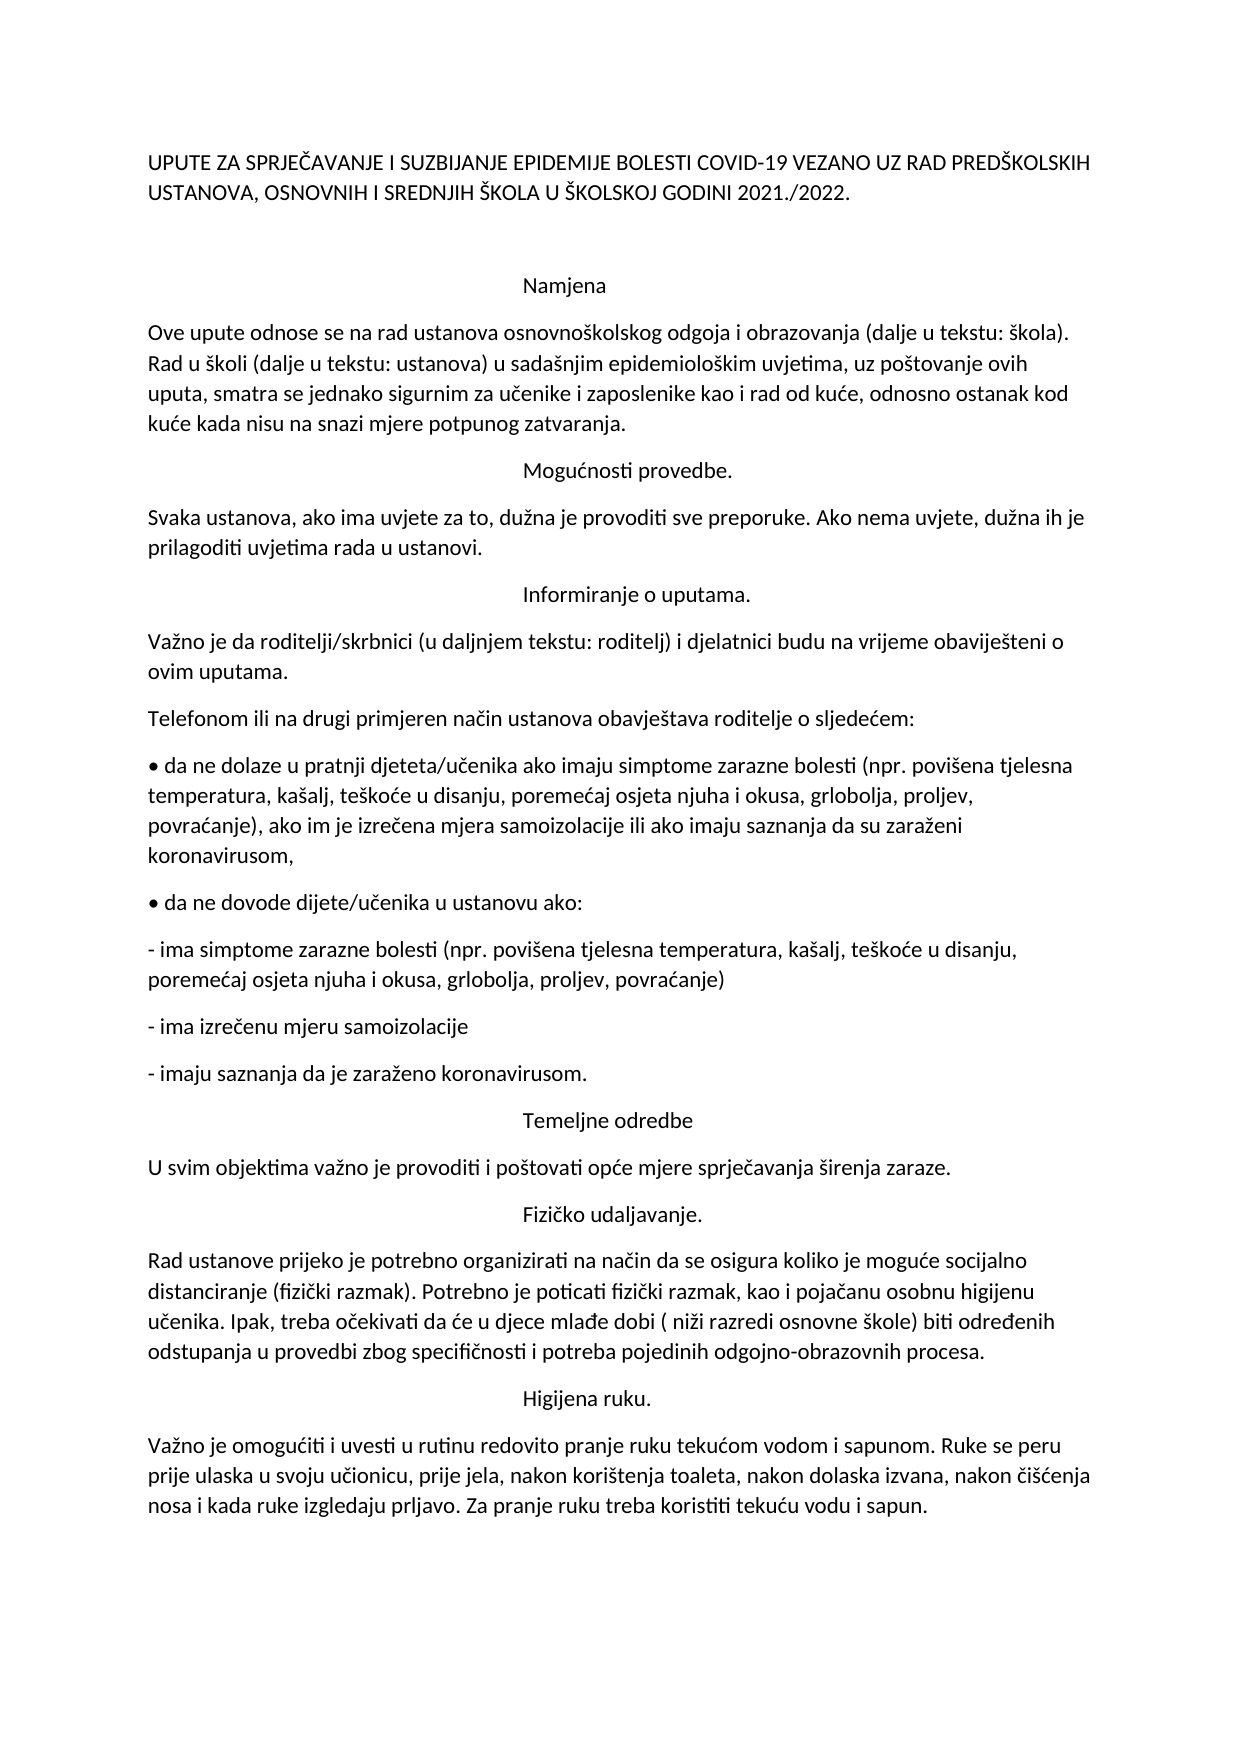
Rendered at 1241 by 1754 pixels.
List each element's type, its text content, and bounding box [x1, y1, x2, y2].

text U svim objektima važno je provoditi i poštovati opće mjere sprječavanja širenja zaraze. [148, 1153, 1093, 1181]
text Svaka ustanova, ako ima uvjete za to, dužna je provoditi sve preporuke. Ako nema uvjete, dužna ih je prilagoditi uvjetima rada u ustanovi. [148, 503, 1093, 561]
text Važno je da roditelji/skrbnici (u daljnjem tekstu: roditelj) i djelatnici budu na vrijeme obaviješteni o ovim uputama. [148, 627, 1093, 685]
text Rad ustanove prijeko je potrebno organizirati na način da se osigura koliko je moguće socijalno distanciranje (fizički razmak). Potrebno je poticati fizički razmak, kao i pojačanu osobnu higijenu učenika. Ipak, treba očekivati da će u djece mlađe dobi ( niži razredi osnovne škole) biti određenih odstupanja u provedbi zbog specifičnosti i potreba pojedinih odgojno-obrazovnih procesa. [148, 1247, 1093, 1365]
text - ima simptome zarazne bolesti (npr. povišena tjelesna temperatura, kašalj, teškoće u disanju, poremećaj osjeta njuha i okusa, grlobolja, proljev, povraćanje) [148, 935, 1093, 993]
text Namjena [448, 272, 1093, 299]
text Higijena ruku. [448, 1384, 1093, 1412]
text Informiranje o uputama. [448, 580, 1093, 608]
text - imaju saznanja da je zaraženo koronavirusom. [148, 1059, 1093, 1087]
text Telefonom ili na drugi primjeren način ustanova obavještava roditelje o sljedećem: [148, 704, 1093, 732]
text Fizičko udaljavanje. [448, 1200, 1093, 1228]
text • da ne dovode dijete/učenika u ustanovu ako: [148, 888, 1093, 916]
text UPUTE ZA SPRJEČAVANJE I SUZBIJANJE EPIDEMIJE BOLESTI COVID-19 VEZANO UZ RAD PREDŠKOLSKIH USTANOVA, OSNOVNIH I SREDNJIH ŠKOLA U ŠKOLSKOJ GODINI 2021./2022. [148, 148, 1093, 206]
text Važno je omogućiti i uvesti u rutinu redovito pranje ruku tekućom vodom i sapunom. Ruke se peru prije ulaska u svoju učionicu, prije jela, nakon korištenja toaleta, nakon dolaska izvana, nakon čišćenja nosa i kada ruke izgledaju prljavo. Za pranje ruku treba koristiti tekuću vodu i sapun. [148, 1431, 1093, 1519]
text Ove upute odnose se na rad ustanova osnovnoškolskog odgoja i obrazovanja (dalje u tekstu: škola). Rad u školi (dalje u tekstu: ustanova) u sadašnjim epidemiološkim uvjetima, uz poštovanje ovih uputa, smatra se jednako sigurnim za učenike i zaposlenike kao i rad od kuće, odnosno ostanak kod kuće kada nisu na snazi mjere potpunog zatvaranja. [148, 318, 1093, 437]
text Mogućnosti provedbe. [448, 456, 1093, 484]
text • da ne dolaze u pratnji djeteta/učenika ako imaju simptome zarazne bolesti (npr. povišena tjelesna temperatura, kašalj, teškoće u disanju, poremećaj osjeta njuha i okusa, grlobolja, proljev, povraćanje), ako im je izrečena mjera samoizolacije ili ako imaju saznanja da su zaraženi koronavirusom, [148, 751, 1093, 869]
text Temeljne odredbe [448, 1106, 1093, 1134]
text - ima izrečenu mjeru samoizolacije [148, 1012, 1093, 1040]
